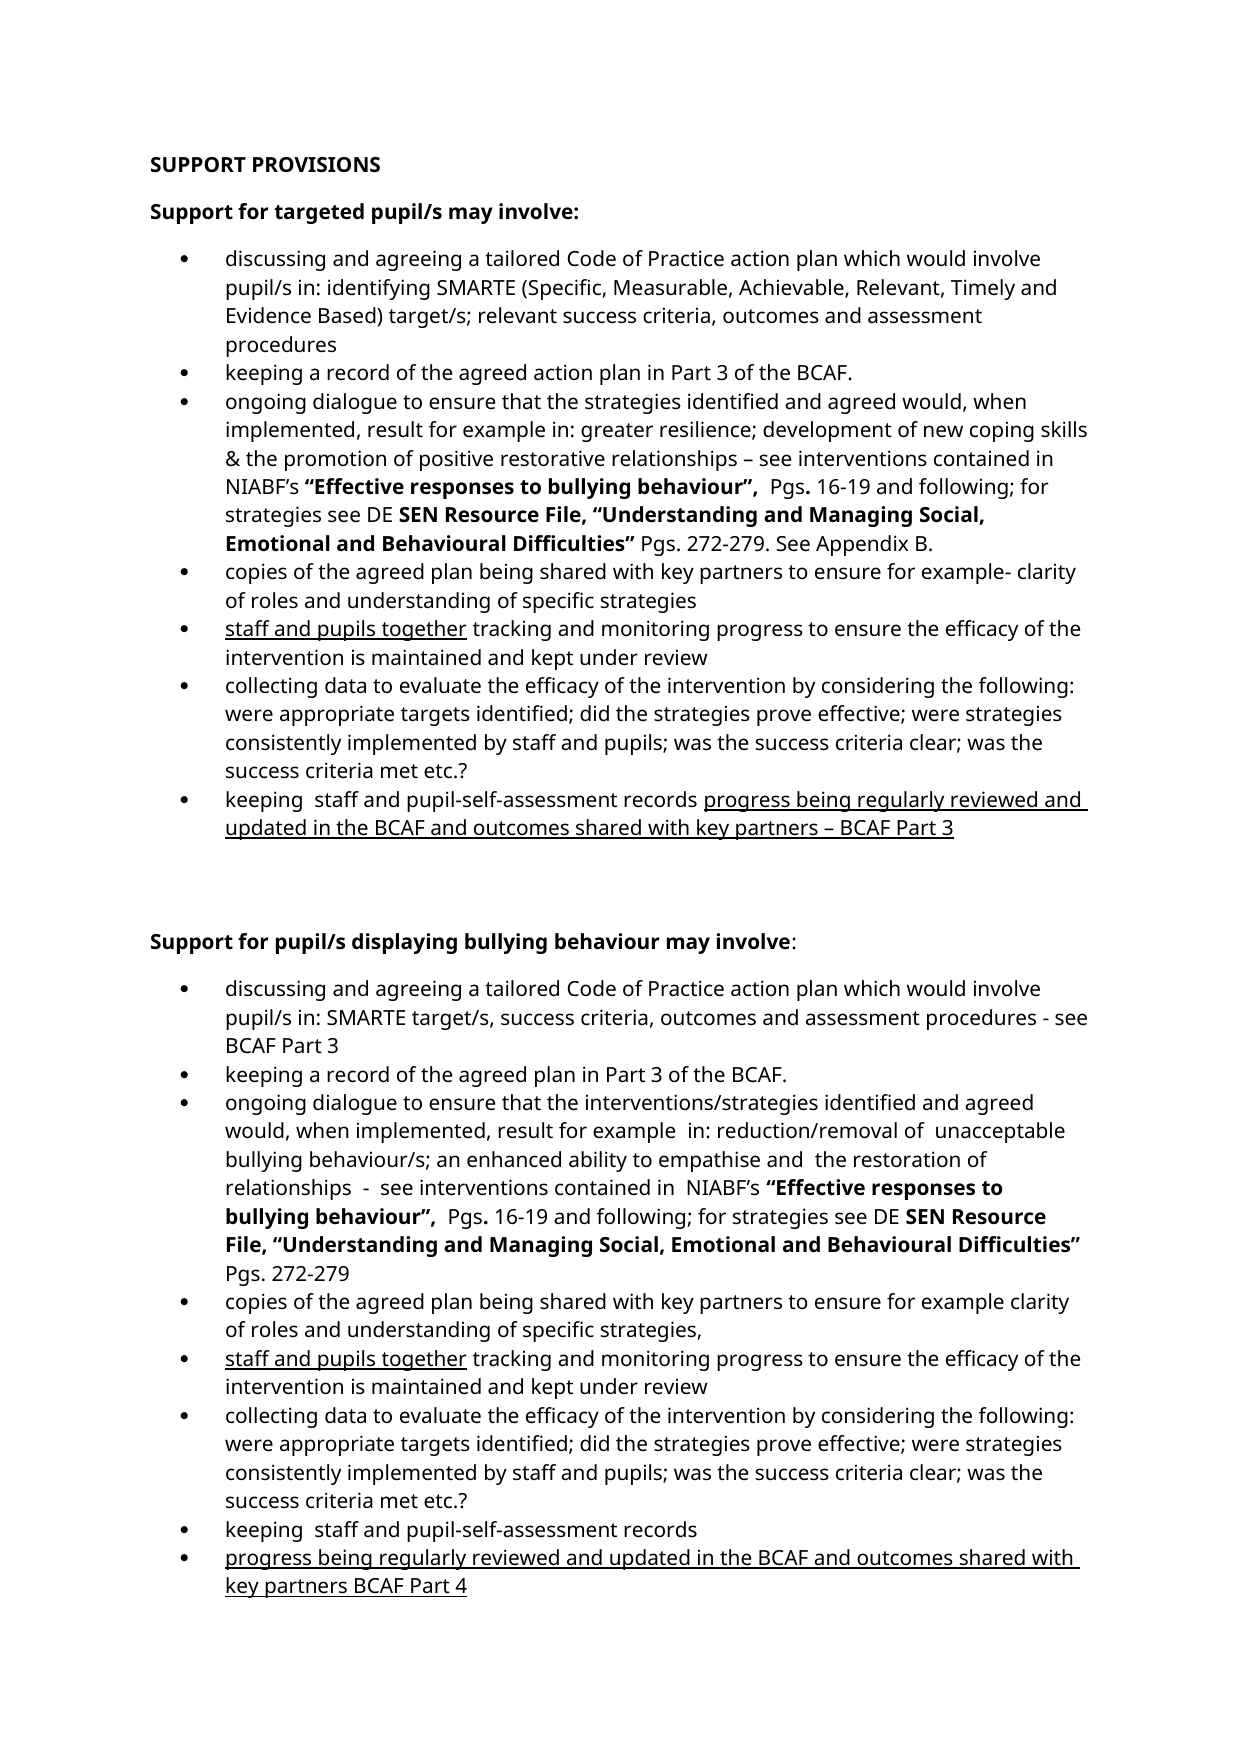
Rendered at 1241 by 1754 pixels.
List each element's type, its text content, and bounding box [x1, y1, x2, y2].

list keeping staff and pupil-self-assessment records progress being regularly reviewed and updated in the BCAF and outcomes shared with key partners – BCAF Part 3 [181, 785, 1090, 842]
list ongoing dialogue to ensure that the interventions/strategies identified and agreed would, when implemented, result for example in: reduction/removal of unacceptable bullying behaviour/s; an enhanced ability to empathise and the restoration of relationships - see interventions contained in NIABF’s “Effective responses to bullying behaviour”, Pgs. 16-19 and following; for strategies see DE SEN Resource File, “Understanding and Managing Social, Emotional and Behavioural Difficulties” Pgs. 272-279 [181, 1088, 1090, 1287]
list progress being regularly reviewed and updated in the BCAF and outcomes shared with key partners BCAF Part 4 [181, 1543, 1090, 1600]
text Support for pupil/s displaying bullying behaviour may involve: [150, 927, 1090, 956]
list copies of the agreed plan being shared with key partners to ensure for example- clarity of roles and understanding of specific strategies [181, 557, 1090, 614]
list keeping a record of the agreed action plan in Part 3 of the BCAF. [181, 358, 1090, 387]
text Support for targeted pupil/s may involve: [150, 197, 1090, 226]
list staff and pupils together tracking and monitoring progress to ensure the efficacy of the intervention is maintained and kept under review [181, 614, 1090, 671]
list keeping staff and pupil-self-assessment records [181, 1515, 1090, 1543]
list ongoing dialogue to ensure that the strategies identified and agreed would, when implemented, result for example in: greater resilience; development of new coping skills & the promotion of positive restorative relationships – see interventions contained in NIABF’s “Effective responses to bullying behaviour”, Pgs. 16-19 and following; for strategies see DE SEN Resource File, “Understanding and Managing Social, Emotional and Behavioural Difficulties” Pgs. 272-279. See Appendix B. [181, 387, 1090, 557]
list discussing and agreeing a tailored Code of Practice action plan which would involve pupil/s in: identifying SMARTE (Specific, Measurable, Achievable, Relevant, Timely and Evidence Based) target/s; relevant success criteria, outcomes and assessment procedures [181, 244, 1090, 358]
list keeping a record of the agreed plan in Part 3 of the BCAF. [181, 1060, 1090, 1088]
list staff and pupils together tracking and monitoring progress to ensure the efficacy of the intervention is maintained and kept under review [181, 1344, 1090, 1401]
list discussing and agreeing a tailored Code of Practice action plan which would involve pupil/s in: SMARTE target/s, success criteria, outcomes and assessment procedures - see BCAF Part 3 [181, 974, 1090, 1060]
text SUPPORT PROVISIONS [150, 150, 1090, 178]
list copies of the agreed plan being shared with key partners to ensure for example clarity of roles and understanding of specific strategies, [181, 1287, 1090, 1344]
list collecting data to evaluate the efficacy of the intervention by considering the following: were appropriate targets identified; did the strategies prove effective; were strategies consistently implemented by staff and pupils; was the success criteria clear; was the success criteria met etc.? [181, 671, 1090, 785]
list collecting data to evaluate the efficacy of the intervention by considering the following: were appropriate targets identified; did the strategies prove effective; were strategies consistently implemented by staff and pupils; was the success criteria clear; was the success criteria met etc.? [181, 1401, 1090, 1515]
